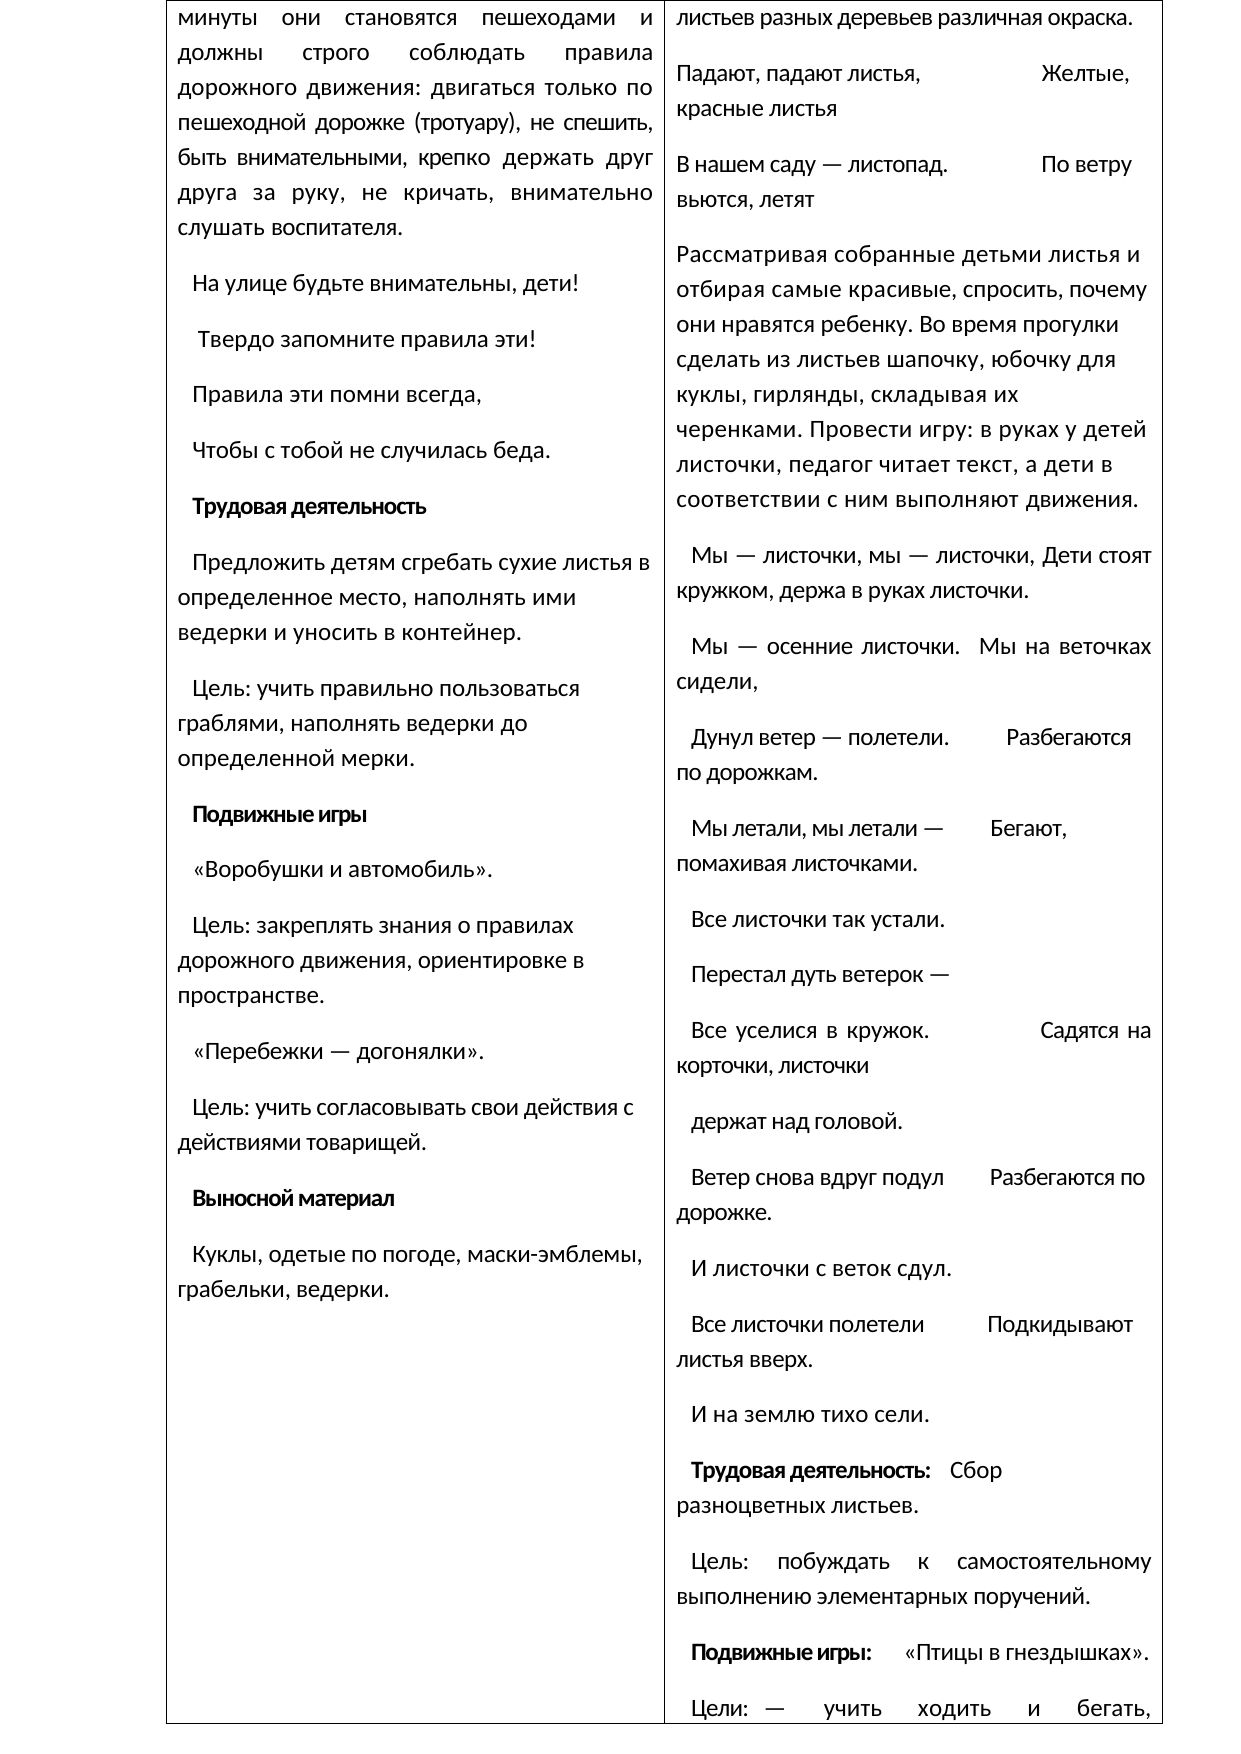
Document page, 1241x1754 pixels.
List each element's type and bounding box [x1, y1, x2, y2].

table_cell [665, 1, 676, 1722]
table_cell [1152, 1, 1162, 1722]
table_cell [167, 1, 664, 1722]
